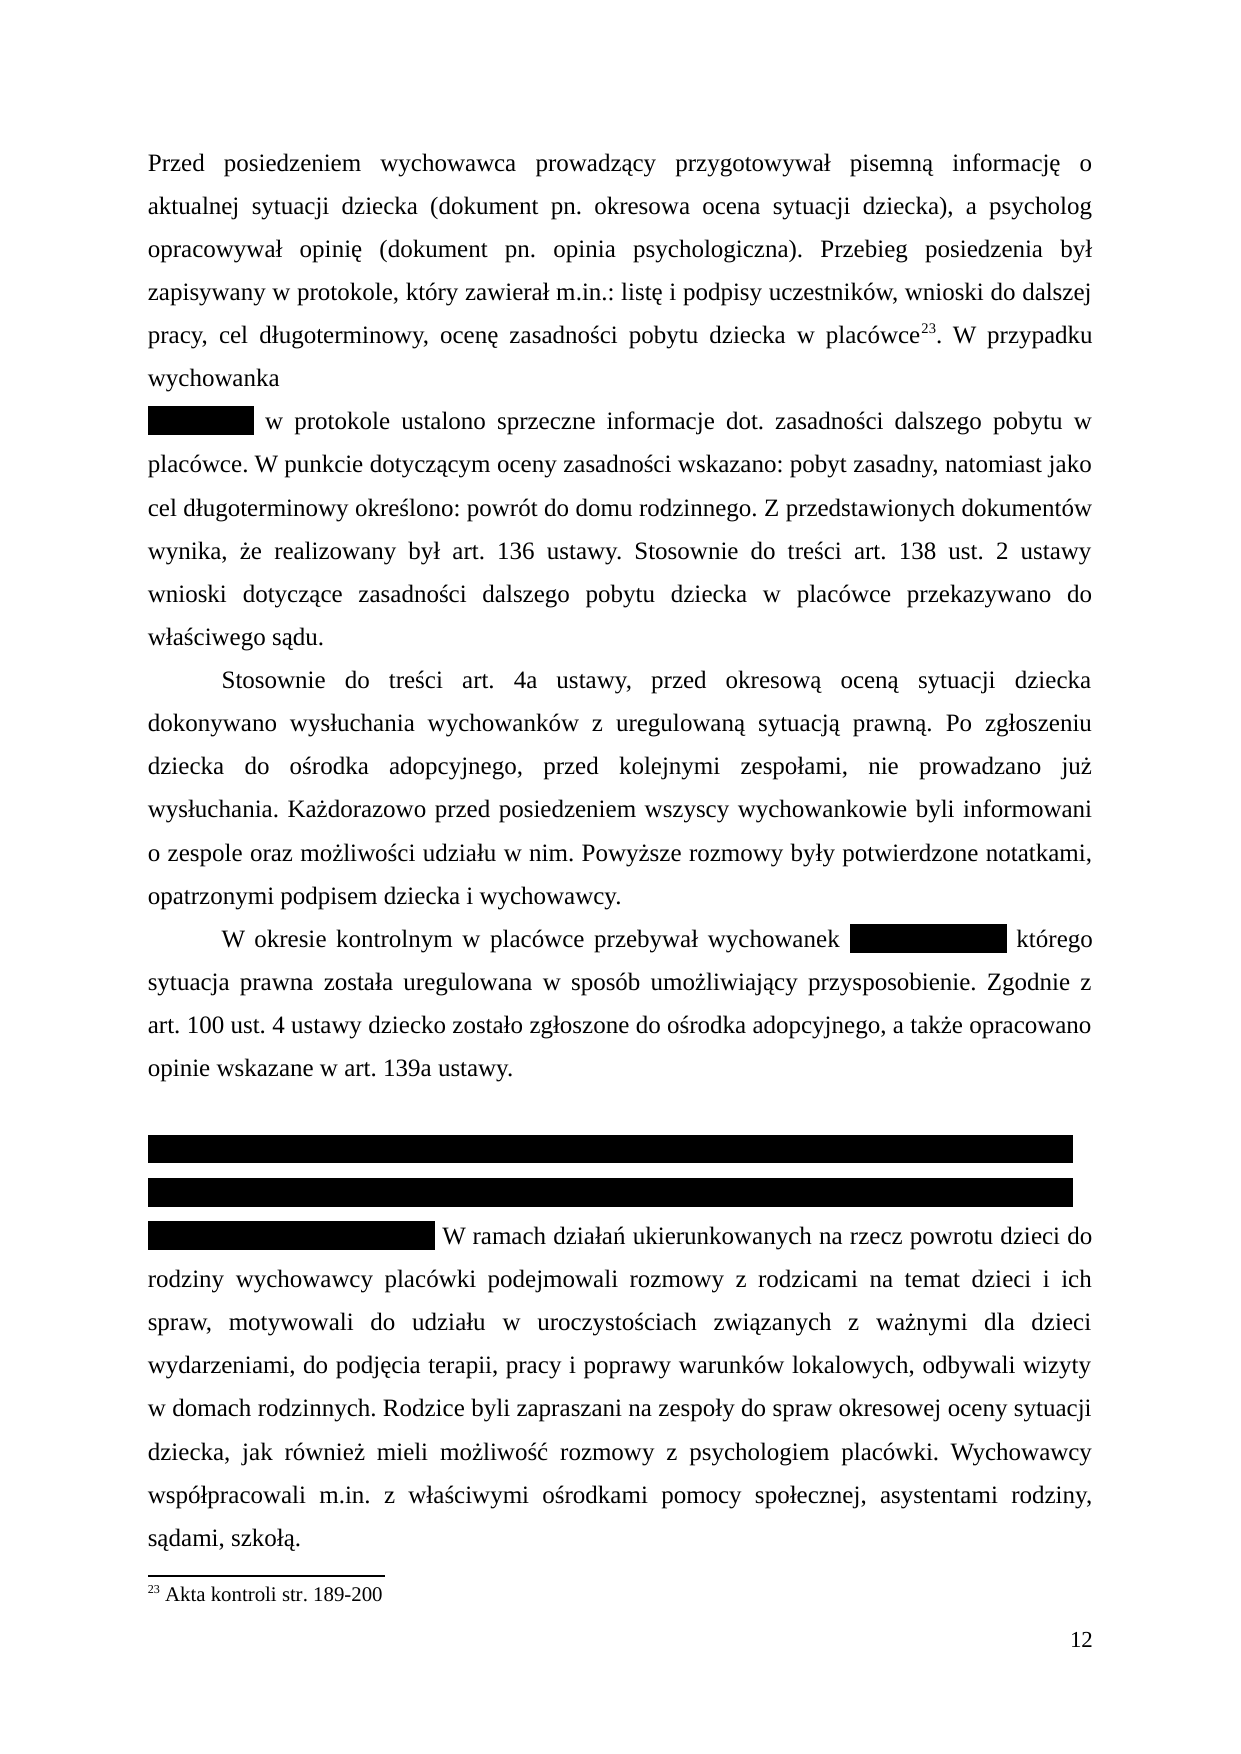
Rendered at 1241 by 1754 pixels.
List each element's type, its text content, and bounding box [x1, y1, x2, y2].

text W okresie kontrolnym w placówce przebywał wychowanek ………………. którego sytuacja prawna została uregulowana w sposób umożliwiający przysposobienie. Zgodnie z art. 100 ust. 4 ustawy dziecko zostało zgłoszone do ośrodka adopcyjnego, a także opracowano opinie wskazane w art. 139a ustawy. [148, 924, 1093, 1082]
text Przed posiedzeniem wychowawca prowadzący przygotowywał pisemną informację o aktualnej sytuacji dziecka (dokument pn. okresowa ocena sytuacji dziecka), a psycholog opracowywał opinię (dokument pn. opinia psychologiczna). Przebieg posiedzenia był zapisywany w protokole, który zawierał m.in.: listę i podpisy uczestników, wnioski do dalszej pracy, cel długoterminowy, ocenę zasadności pobytu dziecka w placówce. W przypadku wychowanka …............. w protokole ustalono sprzeczne informacje dot. zasadności dalszego pobytu w placówce. W punkcie dotyczącym oceny zasadności wskazano: pobyt zasadny, natomiast jako cel długoterminowy określono: powrót do domu rodzinnego. Z przedstawionych dokumentów wynika, że realizowany był art. 136 ustawy. Stosownie do treści art. 138 ust. 2 ustawy wnioski dotyczące zasadności dalszego pobytu dziecka w placówce przekazywano do właściwego sądu. [148, 148, 1093, 651]
text Stosownie do treści art. 4a ustawy, przed okresową oceną sytuacji dziecka dokonywano wysłuchania wychowanków z uregulowaną sytuacją prawną. Po zgłoszeniu dziecka do ośrodka adopcyjnego, przed kolejnymi zespołami, nie prowadzano już wysłuchania. Każdorazowo przed posiedzeniem wszyscy wychowankowie byli informowani o zespole oraz możliwości udziału w nim. Powyższe rozmowy były potwierdzone notatkami, opatrzonymi podpisem dziecka i wychowawcy. [148, 665, 1093, 909]
text ………………………………………………………………………………………………………………………………………………………………………………………………………………………………….. W ramach działań ukierunkowanych na rzecz powrotu dzieci do rodziny wychowawcy placówki podejmowali rozmowy z rodzicami na temat dzieci i ich spraw, motywowali do udziału w uroczystościach związanych z ważnymi dla dzieci wydarzeniami, do podjęcia terapii, pracy i poprawy warunków lokalowych, odbywali wizyty w domach rodzinnych. Rodzice byli zapraszani na zespoły do spraw okresowej oceny sytuacji dziecka, jak również mieli możliwość rozmowy z psychologiem placówki. Wychowawcy współpracowali m.in. z właściwymi ośrodkami pomocy społecznej, asystentami rodziny, sądami, szkołą. [148, 1096, 1093, 1552]
